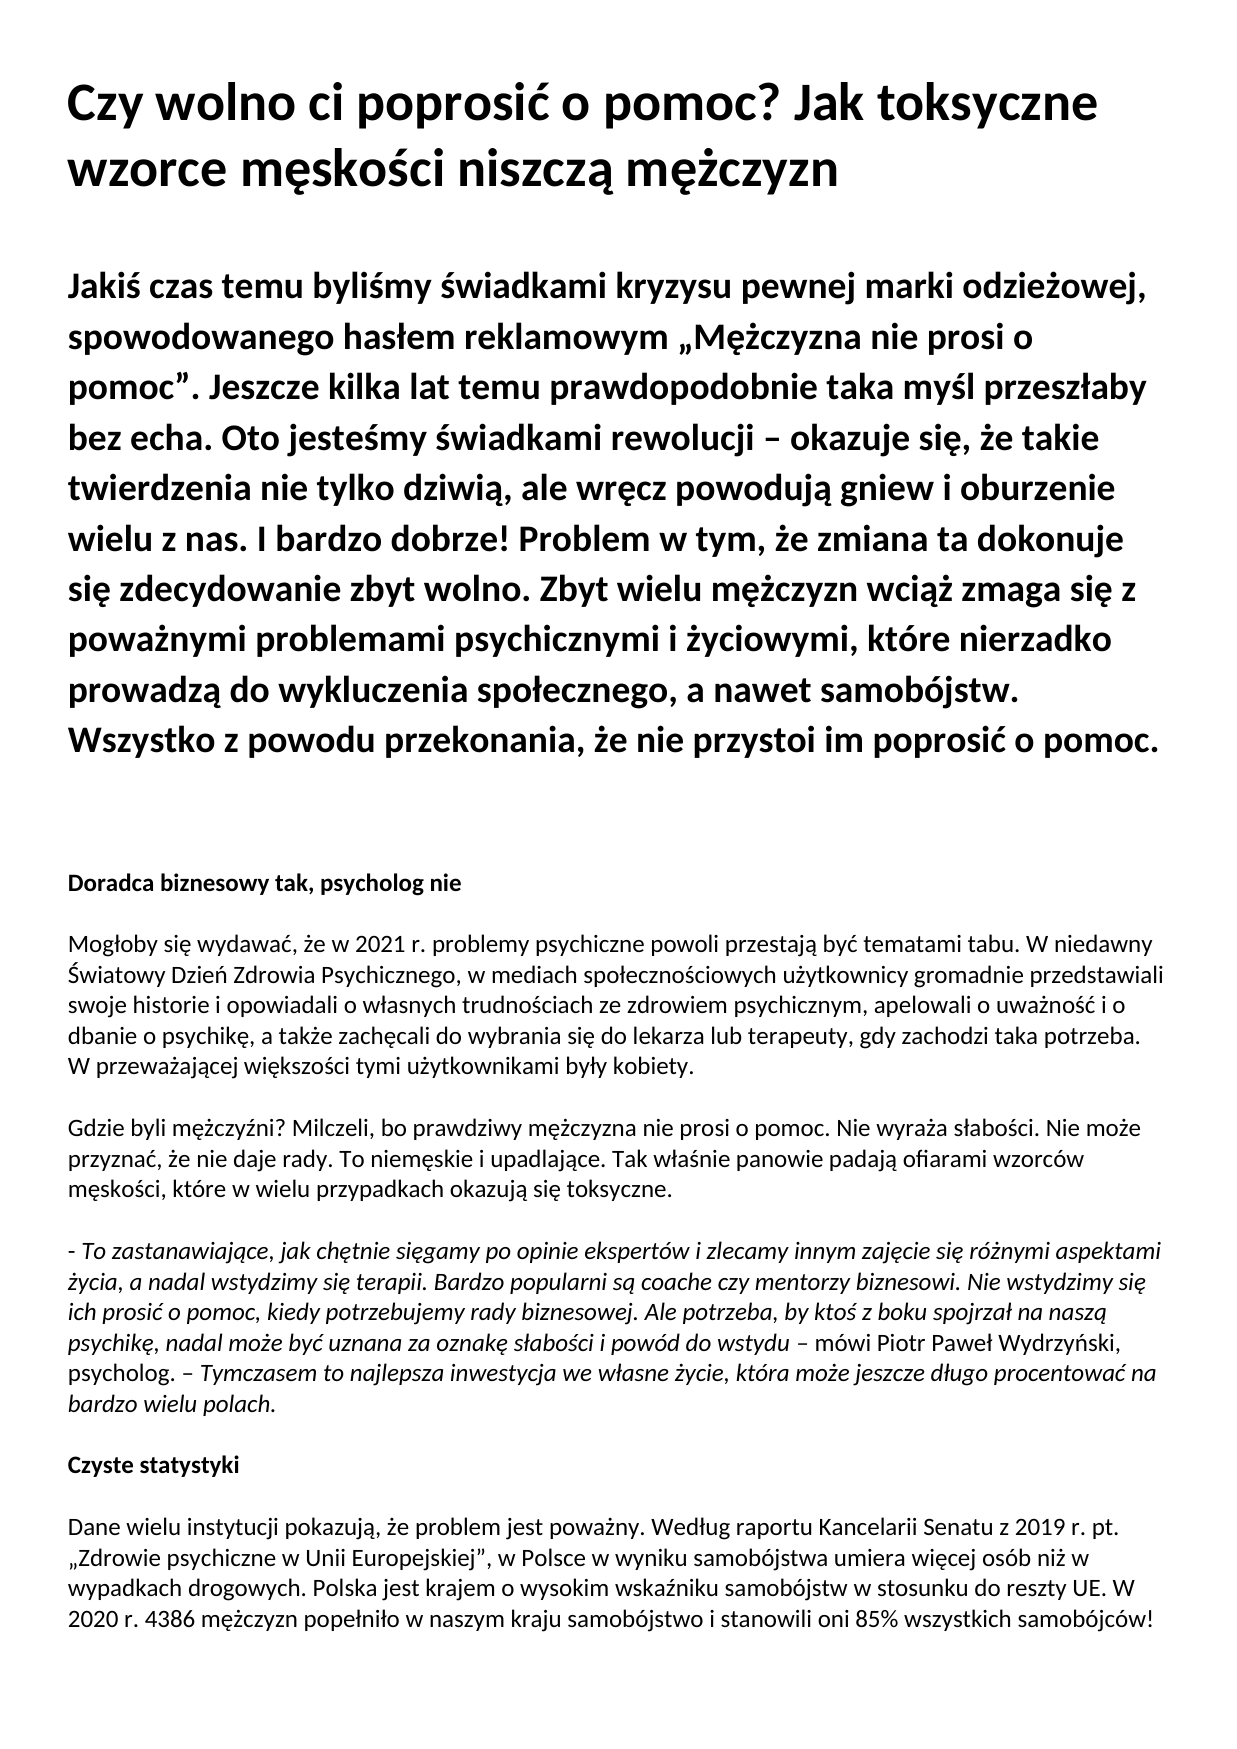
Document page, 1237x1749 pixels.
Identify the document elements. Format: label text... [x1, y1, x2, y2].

text Dane wielu instytucji pokazują, że problem jest poważny. Według raportu Kancelarii Senatu z 2019 r. pt. „Zdrowie psychiczne w Unii Europejskiej”, w Polsce w wyniku samobójstwa umiera więcej osób niż w wypadkach drogowych. Polska jest krajem o wysokim wskaźniku samobójstw w stosunku do reszty UE. W 2020 r. 4386 mężczyzn popełniło w naszym kraju samobójstwo i stanowili oni 85% wszystkich samobójców! [68, 1511, 1169, 1633]
text - To zastanawiające, jak chętnie sięgamy po opinie ekspertów i zlecamy innym zajęcie się różnymi aspektami życia, a nadal wstydzimy się terapii. Bardzo popularni są coache czy mentorzy biznesowi. Nie wstydzimy się ich prosić o pomoc, kiedy potrzebujemy rady biznesowej. Ale potrzeba, by ktoś z boku spojrzał na naszą psychikę, nadal może być uznana za oznakę słabości i powód do wstydu – mówi Piotr Paweł Wydrzyński, psycholog. – Tymczasem to najlepsza inwestycja we własne życie, która może jeszcze długo procentować na bardzo wielu polach. [68, 1235, 1169, 1418]
text Doradca biznesowy tak, psycholog nie [68, 867, 1169, 897]
text Gdzie byli mężczyźni? Milczeli, bo prawdziwy mężczyzna nie prosi o pomoc. Nie wyraża słabości. Nie może przyznać, że nie daje rady. To niemęskie i upadlające. Tak właśnie panowie padają ofiarami wzorców męskości, które w wielu przypadkach okazują się toksyczne. [68, 1112, 1169, 1204]
text Jakiś czas temu byliśmy świadkami kryzysu pewnej marki odzieżowej, spowodowanego hasłem reklamowym „Mężczyzna nie prosi o pomoc”. Jeszcze kilka lat temu prawdopodobnie taka myśl przeszłaby bez echa. Oto jesteśmy świadkami rewolucji – okazuje się, że takie twierdzenia nie tylko dziwią, ale wręcz powodują gniew i oburzenie wielu z nas. I bardzo dobrze! Problem w tym, że zmiana ta dokonuje się zdecydowanie zbyt wolno. Zbyt wielu mężczyzn wciąż zmaga się z poważnymi problemami psychicznymi i życiowymi, które nierzadko prowadzą do wykluczenia społecznego, a nawet samobójstw. Wszystko z powodu przekonania, że nie przystoi im poprosić o pomoc. [68, 262, 1169, 762]
text Czyste statystyki [68, 1449, 1169, 1480]
text Czy wolno ci poprosić o pomoc? Jak toksyczne wzorce męskości niszczą mężczyzn [68, 68, 1169, 200]
text Mogłoby się wydawać, że w 2021 r. problemy psychiczne powoli przestają być tematami tabu. W niedawny Światowy Dzień Zdrowia Psychicznego, w mediach społecznościowych użytkownicy gromadnie przedstawiali swoje historie i opowiadali o własnych trudnościach ze zdrowiem psychicznym, apelowali o uważność i o dbanie o psychikę, a także zachęcali do wybrania się do lekarza lub terapeuty, gdy zachodzi taka potrzeba. W przeważającej większości tymi użytkownikami były kobiety. [68, 928, 1169, 1081]
